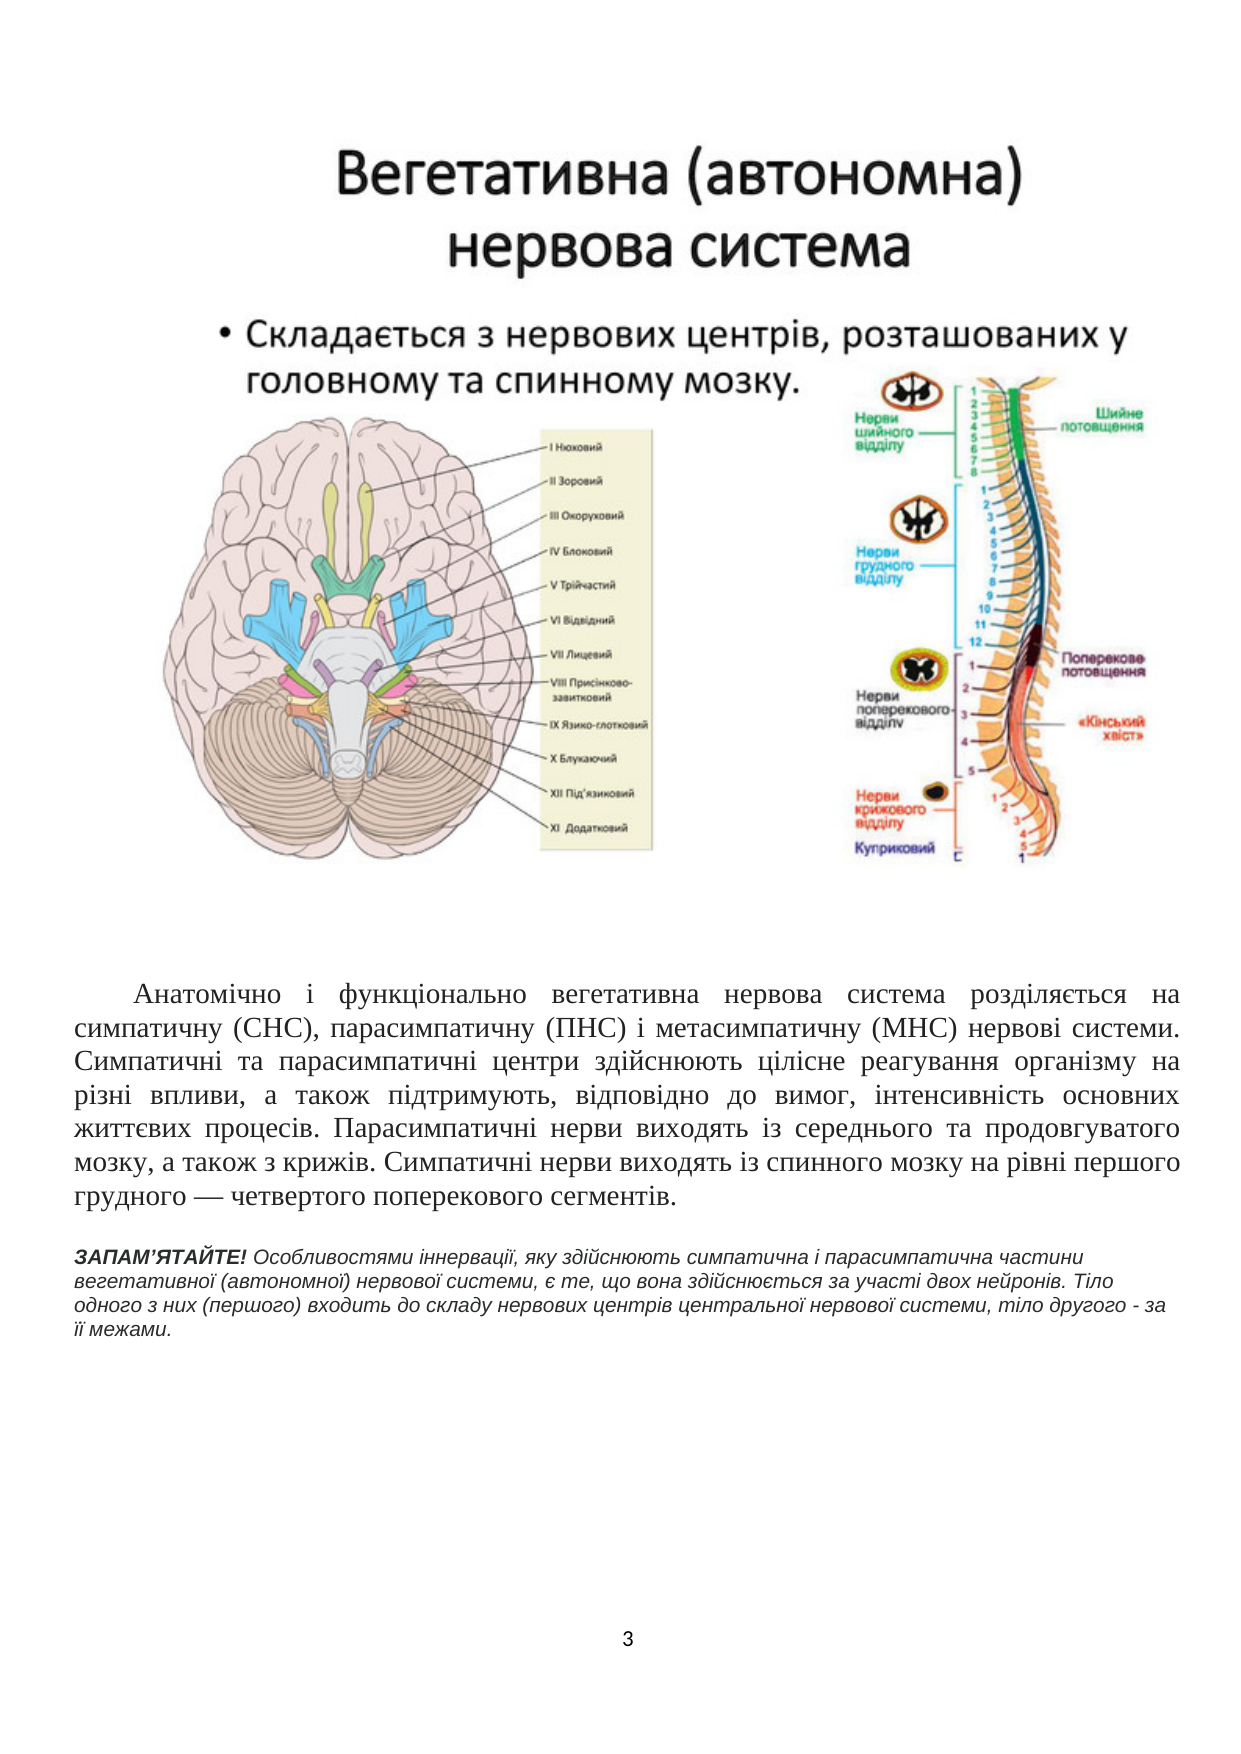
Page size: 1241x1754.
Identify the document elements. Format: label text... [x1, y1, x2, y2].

text Анатомічно і функціонально вегетативна нервова система розділяється на симпатичну (СНС), парасимпатичну (ПНС) і метасимпатичну (МНС) нервові системи. Симпатичні та парасимпатичні центри здійснюють цілісне реагування організму на різні впливи, а також підтримують, відповідно до вимог, інтенсивність основних життєвих процесів. Парасимпатичні нерви виходять із середнього та продовгуватого мозку, а також з крижів. Симпатичні нерви виходять із спинного мозку на рівні першого грудного — четвертого поперекового сегментів. [74, 976, 1181, 1211]
picture [132, 88, 1227, 910]
text ЗАПАМ’ЯТАЙТЕ! Особливостями іннервації, яку здійснюють симпатична і парасимпатична частини вегетативної (автономної) нервової системи, є те, що вона здійснюється за участі двох нейронів. Тіло одного з них (першого) входить до складу нервових центрів центральної нервової системи, тіло другого - за її межами. [74, 1245, 1181, 1341]
